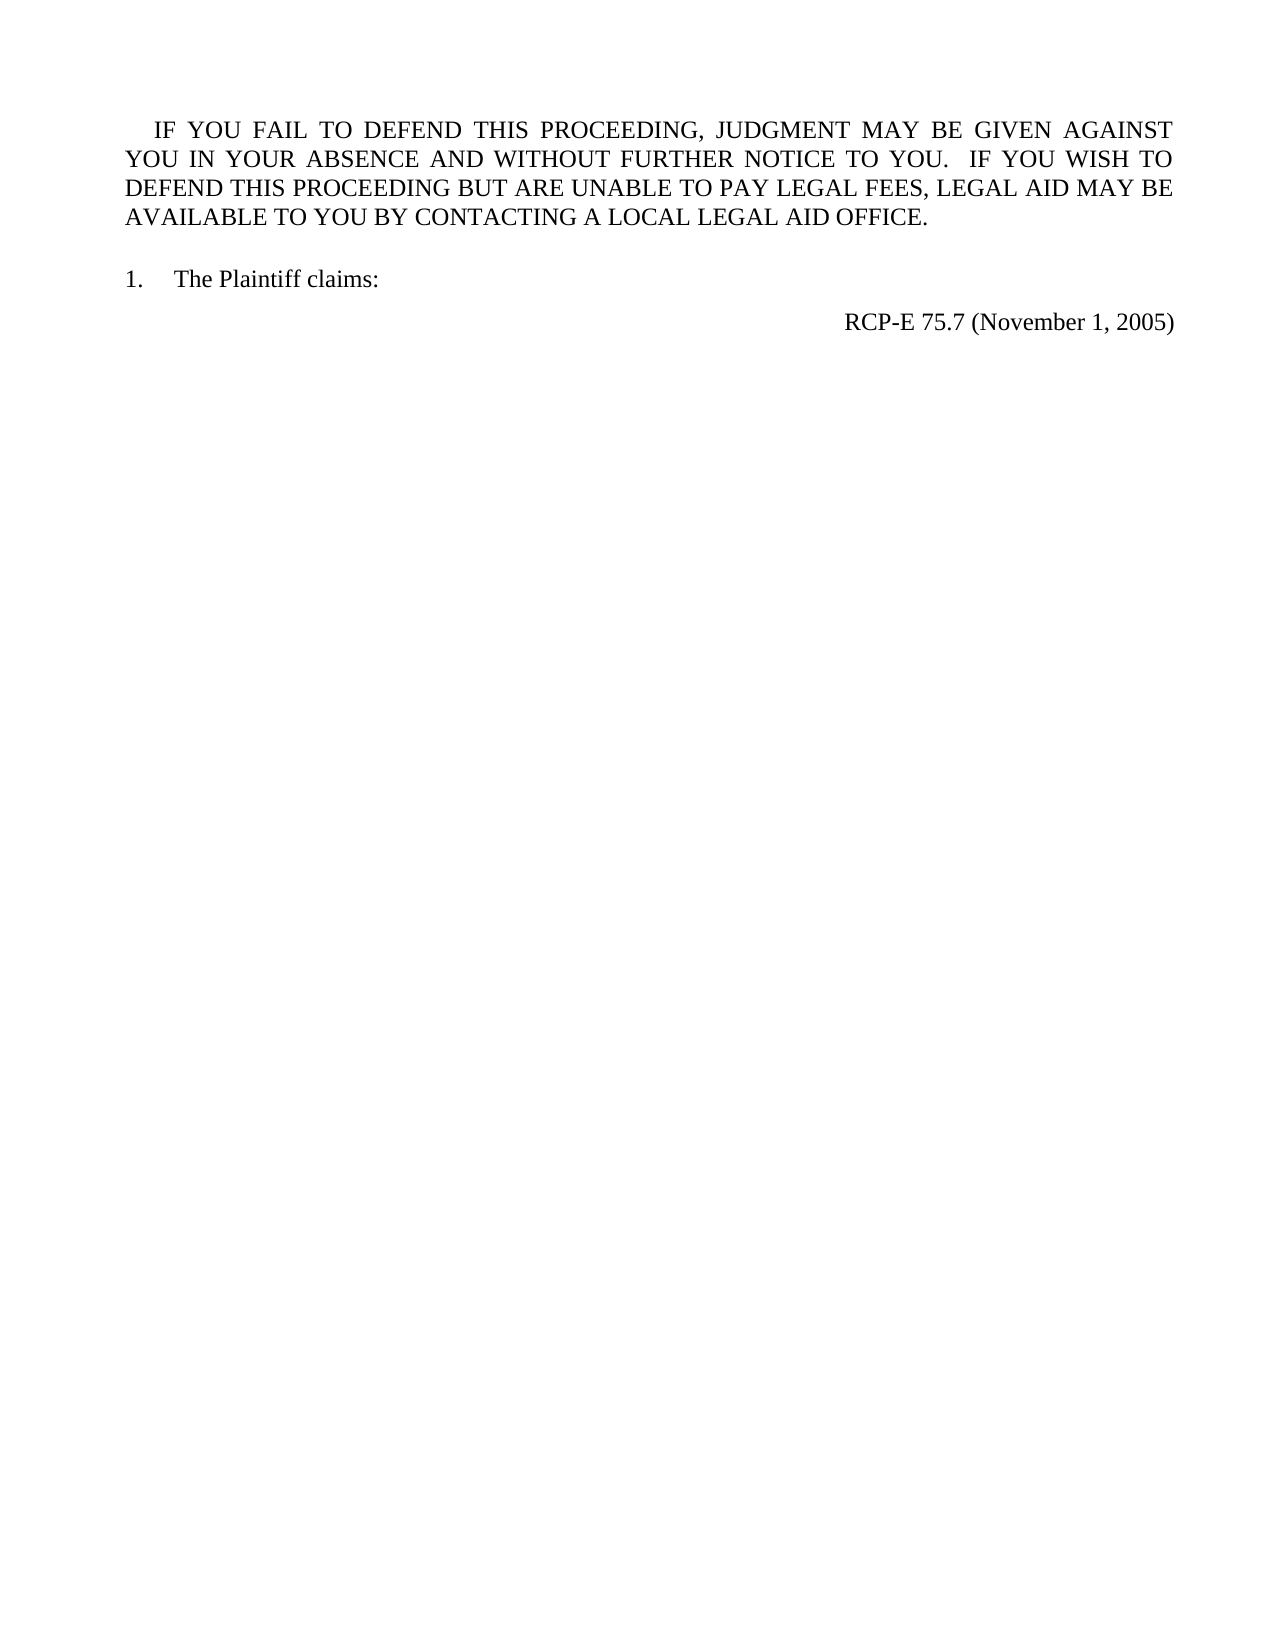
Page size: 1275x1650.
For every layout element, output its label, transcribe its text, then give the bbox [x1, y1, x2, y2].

text IF YOU FAIL TO DEFEND THIS PROCEEDING, JUDGMENT MAY BE GIVEN AGAINST YOU IN YOUR ABSENCE AND WITHOUT FURTHER NOTICE TO YOU. IF YOU WISH TO DEFEND THIS PROCEEDING BUT ARE UNABLE TO PAY LEGAL FEES, LEGAL AID MAY BE AVAILABLE TO YOU BY CONTACTING A LOCAL LEGAL AID OFFICE. [124, 116, 1174, 231]
text RCP-E 75.7 (November 1, 2005) [124, 307, 1174, 336]
text 1. The Plaintiff claims: [124, 264, 1174, 292]
